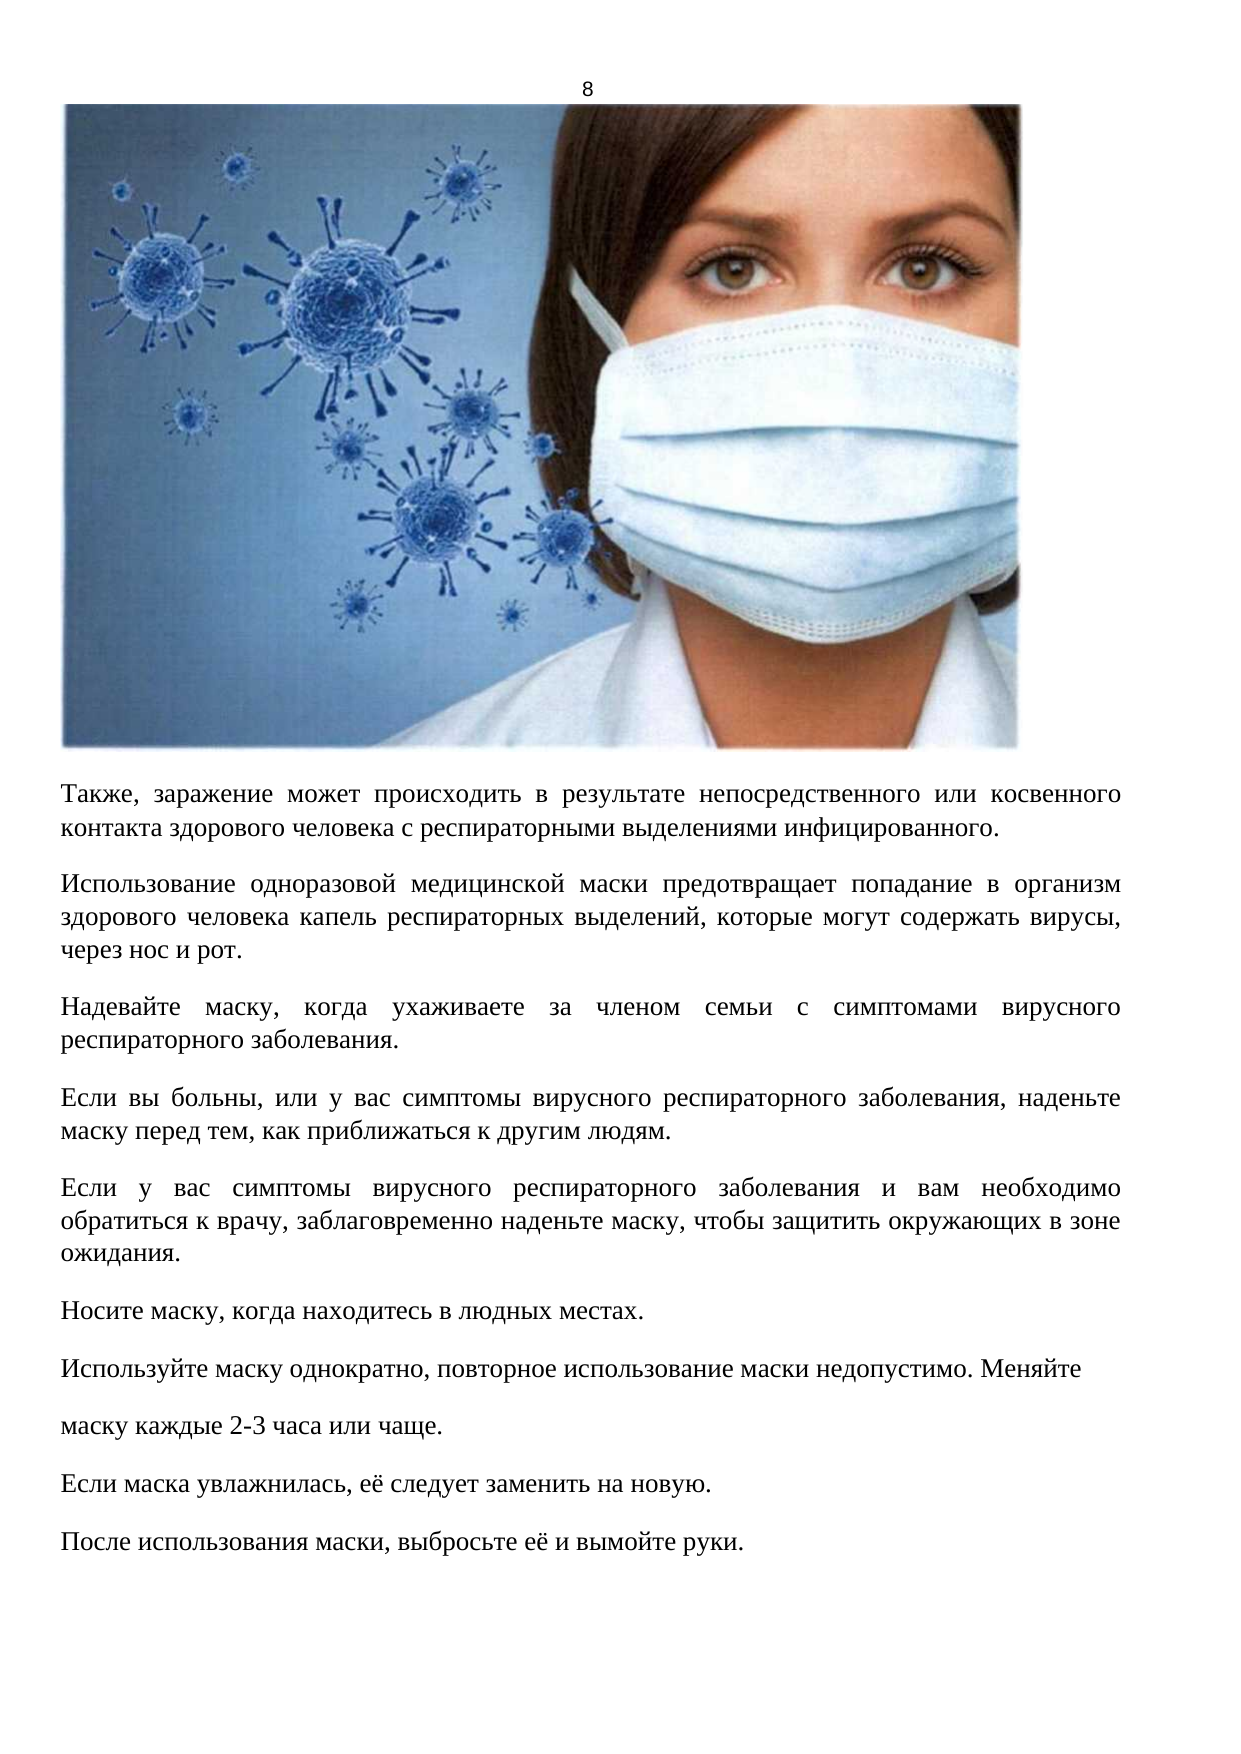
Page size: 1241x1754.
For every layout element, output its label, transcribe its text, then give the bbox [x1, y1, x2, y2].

text Также, заражение может происходить в результате непосредственного или косвенного контакта здорового человека с респираторными выделениями инфицированного. [60, 777, 1122, 842]
text Использование одноразовой медицинской маски предотвращает попадание в организм здорового человека капель респираторных выделений, которые могут содержать вирусы, через нос и рот. [60, 867, 1122, 965]
text Надевайте маску, когда ухаживаете за членом семьи с симптомами вирусного респираторного заболевания. [60, 990, 1122, 1054]
text Если маска увлажнилась, её следует заменить на новую. [60, 1467, 1122, 1498]
text Если вы больны, или у вас симптомы вирусного респираторного заболевания, наденьте маску перед тем, как приближаться к другим людям. [60, 1081, 1122, 1145]
text Носите маску, когда находитесь в людных местах. [60, 1294, 1122, 1325]
text Если у вас симптомы вирусного респираторного заболевания и вам необходимо обратиться к врачу, заблаговременно наденьте маску, чтобы защитить окружающих в зоне ожидания. [60, 1171, 1122, 1268]
picture [60, 104, 1024, 752]
text После использования маски, выбросьте её и вымойте руки. [60, 1524, 1122, 1556]
text Используйте маску однократно, повторное использование маски недопустимо. Меняйте маску каждые 2-3 часа или чаще. [60, 1352, 1122, 1441]
